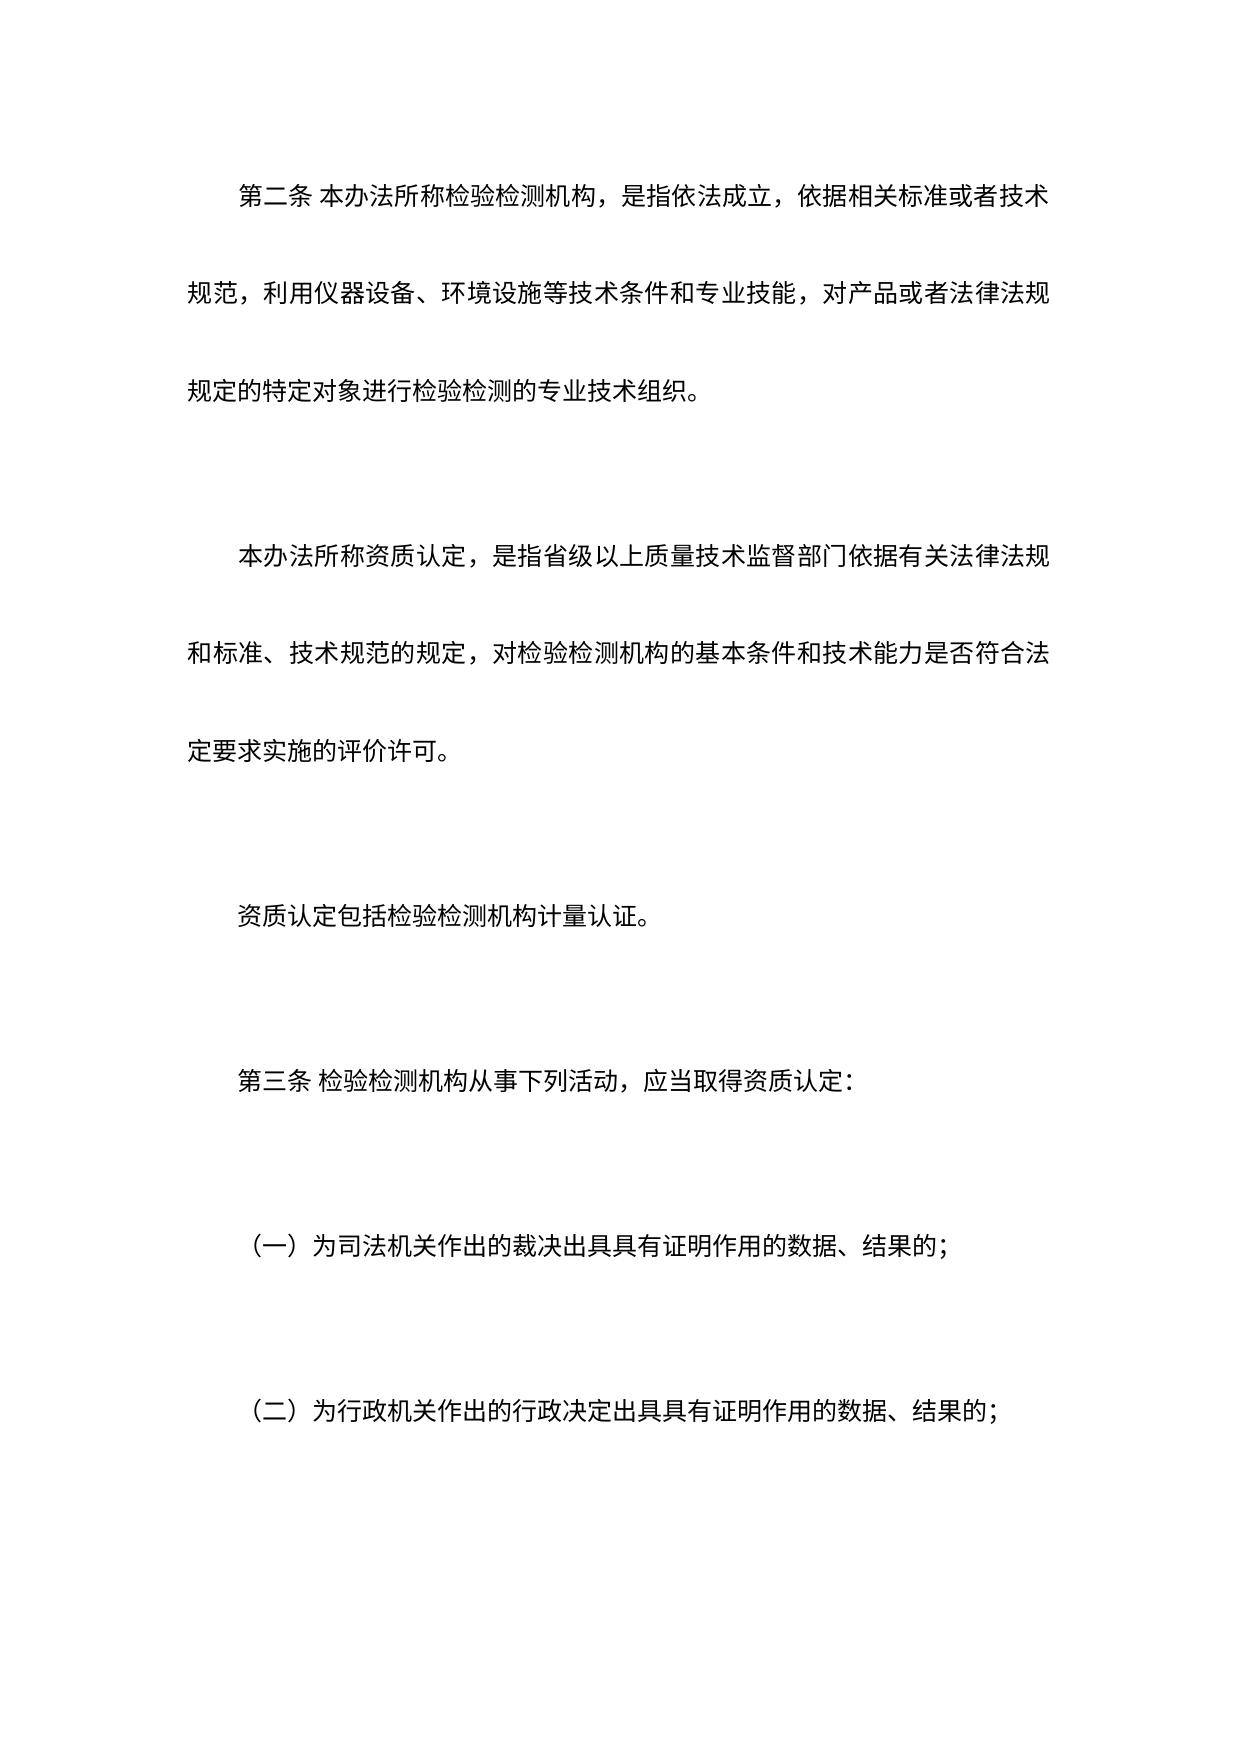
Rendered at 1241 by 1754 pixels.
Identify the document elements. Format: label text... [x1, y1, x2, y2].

text 资质认定包括检验检测机构计量认证。 [187, 882, 1053, 947]
text 本办法所称资质认定，是指省级以上质量技术监督部门依据有关法律法规和标准、技术规范的规定，对检验检测机构的基本条件和技术能力是否符合法定要求实施的评价许可。 [187, 522, 1053, 782]
text 第三条 检验检测机构从事下列活动，应当取得资质认定： [187, 1047, 1053, 1112]
text （二）为行政机关作出的行政决定出具具有证明作用的数据、结果的； [187, 1377, 1053, 1442]
text （一）为司法机关作出的裁决出具具有证明作用的数据、结果的； [187, 1212, 1053, 1277]
text 第二条 本办法所称检验检测机构，是指依法成立，依据相关标准或者技术规范，利用仪器设备、环境设施等技术条件和专业技能，对产品或者法律法规规定的特定对象进行检验检测的专业技术组织。 [187, 162, 1053, 422]
